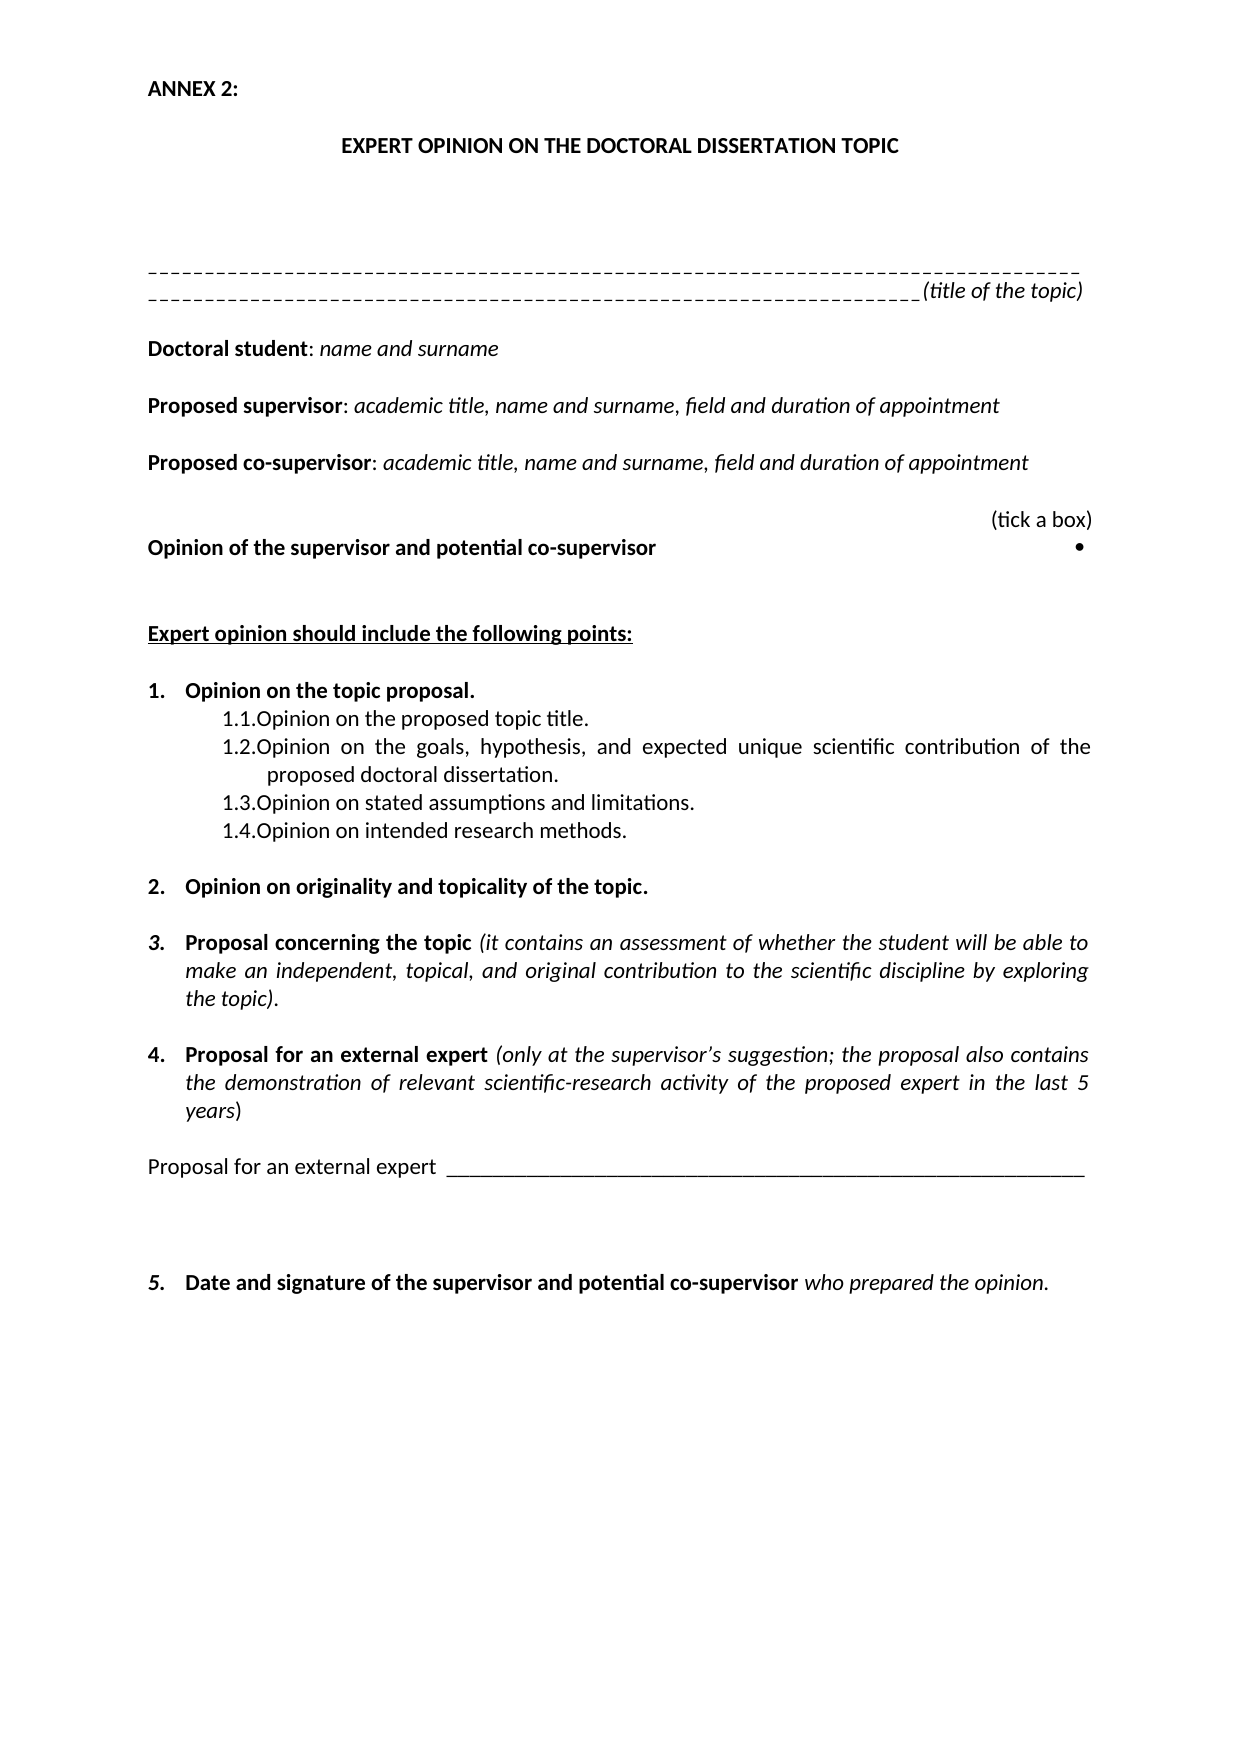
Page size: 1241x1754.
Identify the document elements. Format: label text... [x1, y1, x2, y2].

text (tick a box) [148, 505, 1093, 533]
list Opinion on the topic proposal. [148, 676, 1093, 704]
text ______________________________________________________________________________________________________________________________________________________(title of the topic) [148, 249, 1093, 305]
list Proposal concerning the topic (it contains an assessment of whether the student will be able to make an independent, topical, and original contribution to the scientific discipline by exploring the topic). [148, 928, 1093, 1012]
text EXPERT OPINION ON THE DOCTORAL DISSERTATION TOPIC [148, 131, 1093, 159]
list Date and signature of the supervisor and potential co-supervisor who prepared the opinion. [148, 1268, 1093, 1296]
list Opinion on the proposed topic title. [222, 704, 1093, 732]
list Opinion on originality and topicality of the topic. [148, 872, 1093, 900]
text Expert opinion should include the following points: [148, 619, 1093, 647]
list Opinion on the goals, hypothesis, and expected unique scientific contribution of the proposed doctoral dissertation. [222, 732, 1093, 788]
list Opinion on intended research methods. [222, 816, 1093, 844]
list Proposal for an external expert (only at the supervisor’s suggestion; the proposal also contains the demonstration of relevant scientific-research activity of the proposed expert in the last 5 years) [148, 1040, 1093, 1124]
text Proposed supervisor: academic title, name and surname, field and duration of appointment [148, 391, 1093, 419]
text Doctoral student: name and surname [148, 334, 1093, 362]
text Opinion of the supervisor and potential co-supervisor [148, 533, 1093, 561]
list Opinion on stated assumptions and limitations. [222, 788, 1093, 816]
text Proposal for an external expert ________________________________________________________ [148, 1152, 1093, 1180]
text Proposed co-supervisor: academic title, name and surname, field and duration of appointment [148, 448, 1093, 476]
text ANNEX 2: [148, 74, 1093, 102]
